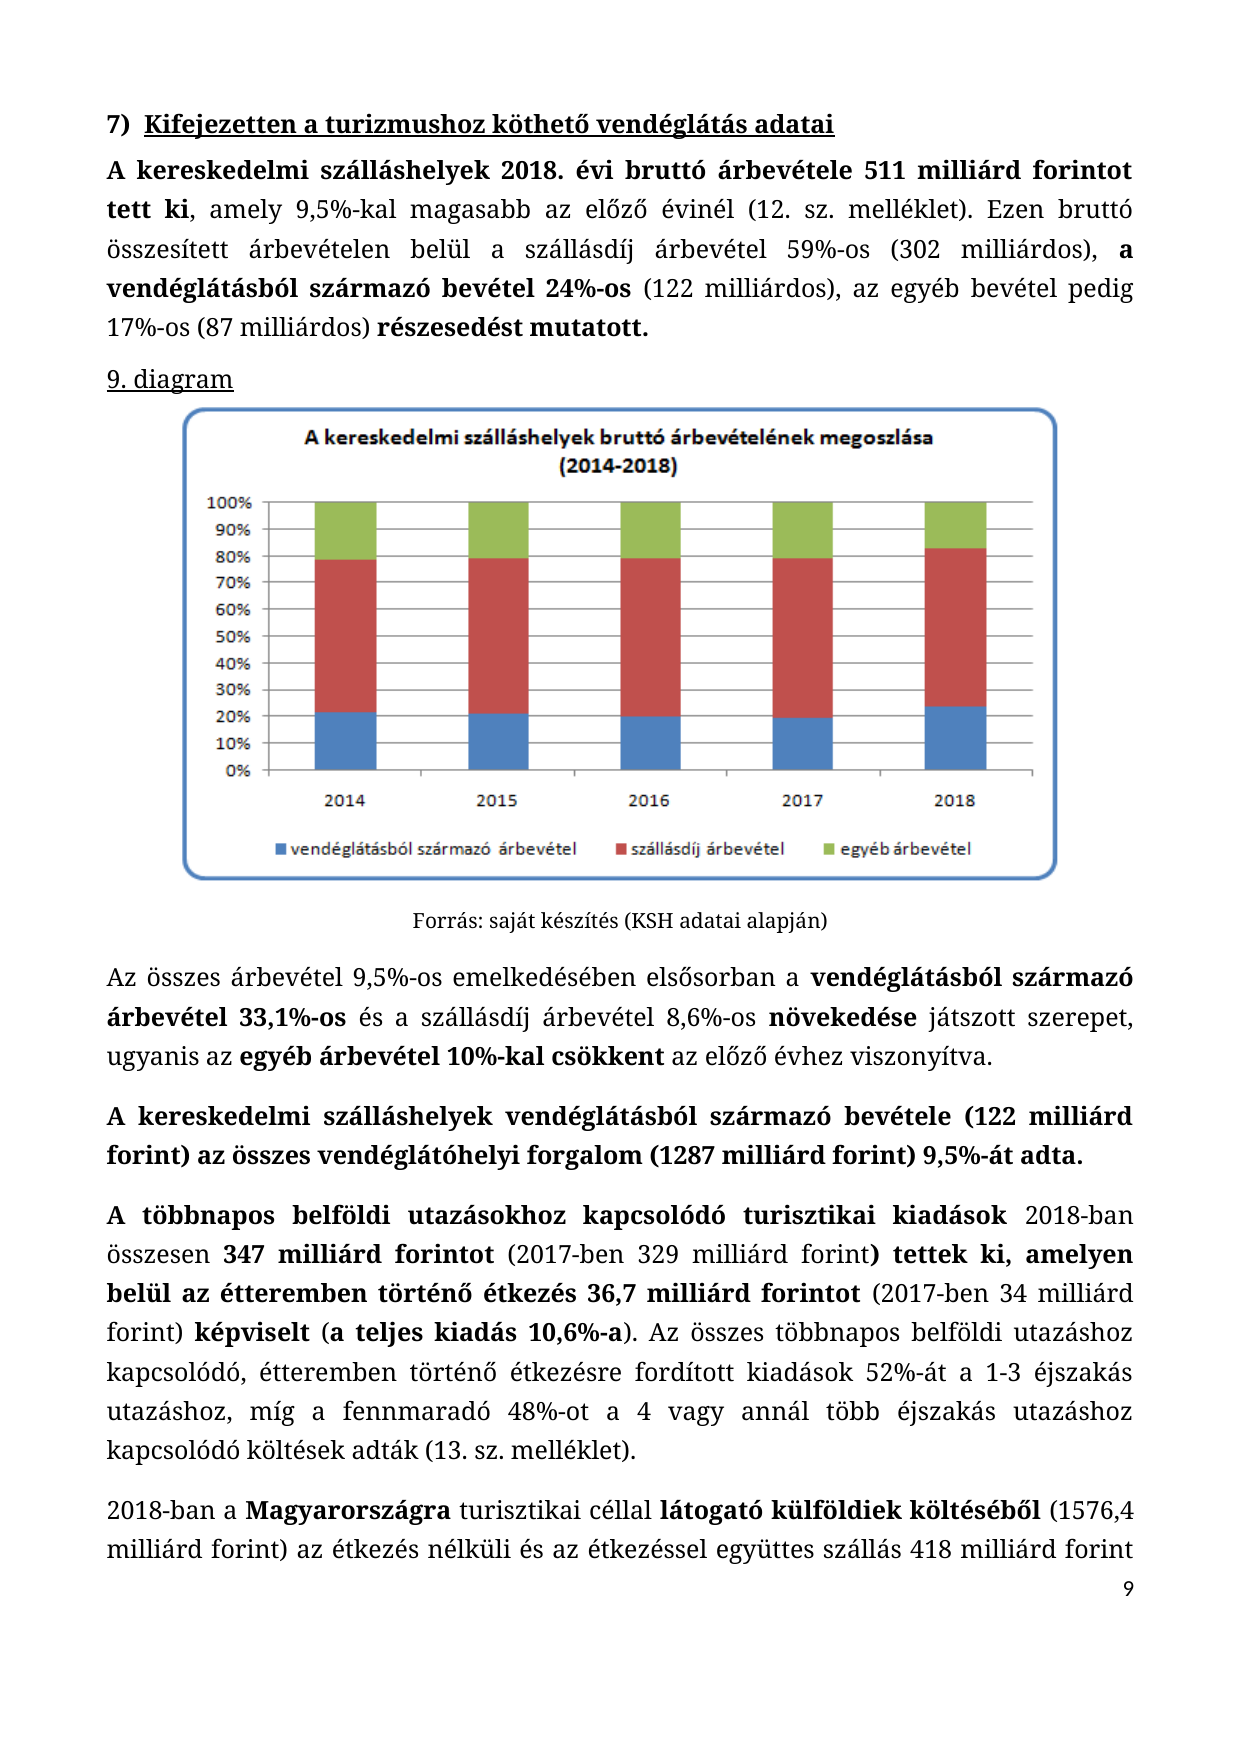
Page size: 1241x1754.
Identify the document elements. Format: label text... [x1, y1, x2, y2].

list Kifejezetten a turizmushoz köthető vendéglátás adatai [106, 106, 1134, 140]
text Az összes árbevétel 9,5%-os emelkedésében elsősorban a vendéglátásból származó árbevétel 33,1%-os és a szállásdíj árbevétel 8,6%-os növekedése játszott szerepet, ugyanis az egyéb árbevétel 10%-kal csökkent az előző évhez viszonyítva. [106, 960, 1134, 1072]
text Forrás: saját készítés (KSH adatai alapján) [106, 907, 1134, 935]
picture [181, 406, 1059, 882]
text 9. diagram [106, 361, 1134, 395]
text A kereskedelmi szálláshelyek 2018. évi bruttó árbevétele 511 milliárd forintot tett ki, amely 9,5%-kal magasabb az előző évinél (12. sz. melléklet). Ezen bruttó összesített árbevételen belül a szállásdíj árbevétel 59%-os (302 milliárdos), a vendéglátásból származó bevétel 24%-os (122 milliárdos), az egyéb bevétel pedig 17%-os (87 milliárdos) részesedést mutatott. [106, 153, 1134, 344]
text A többnapos belföldi utazásokhoz kapcsolódó turisztikai kiadások 2018-ban összesen 347 milliárd forintot (2017-ben 329 milliárd forint) tettek ki, amelyen belül az étteremben történő étkezés 36,7 milliárd forintot (2017-ben 34 milliárd forint) képviselt (a teljes kiadás 10,6%-a). Az összes többnapos belföldi utazáshoz kapcsolódó, étteremben történő étkezésre fordított kiadások 52%-át a 1-3 éjszakás utazáshoz, míg a fennmaradó 48%-ot a 4 vagy annál több éjszakás utazáshoz kapcsolódó költések adták (13. sz. melléklet). [106, 1198, 1134, 1467]
text A kereskedelmi szálláshelyek vendéglátásból származó bevétele (122 milliárd forint) az összes vendéglátóhelyi forgalom (1287 milliárd forint) 9,5%-át adta. [106, 1098, 1134, 1172]
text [106, 1493, 1134, 1566]
